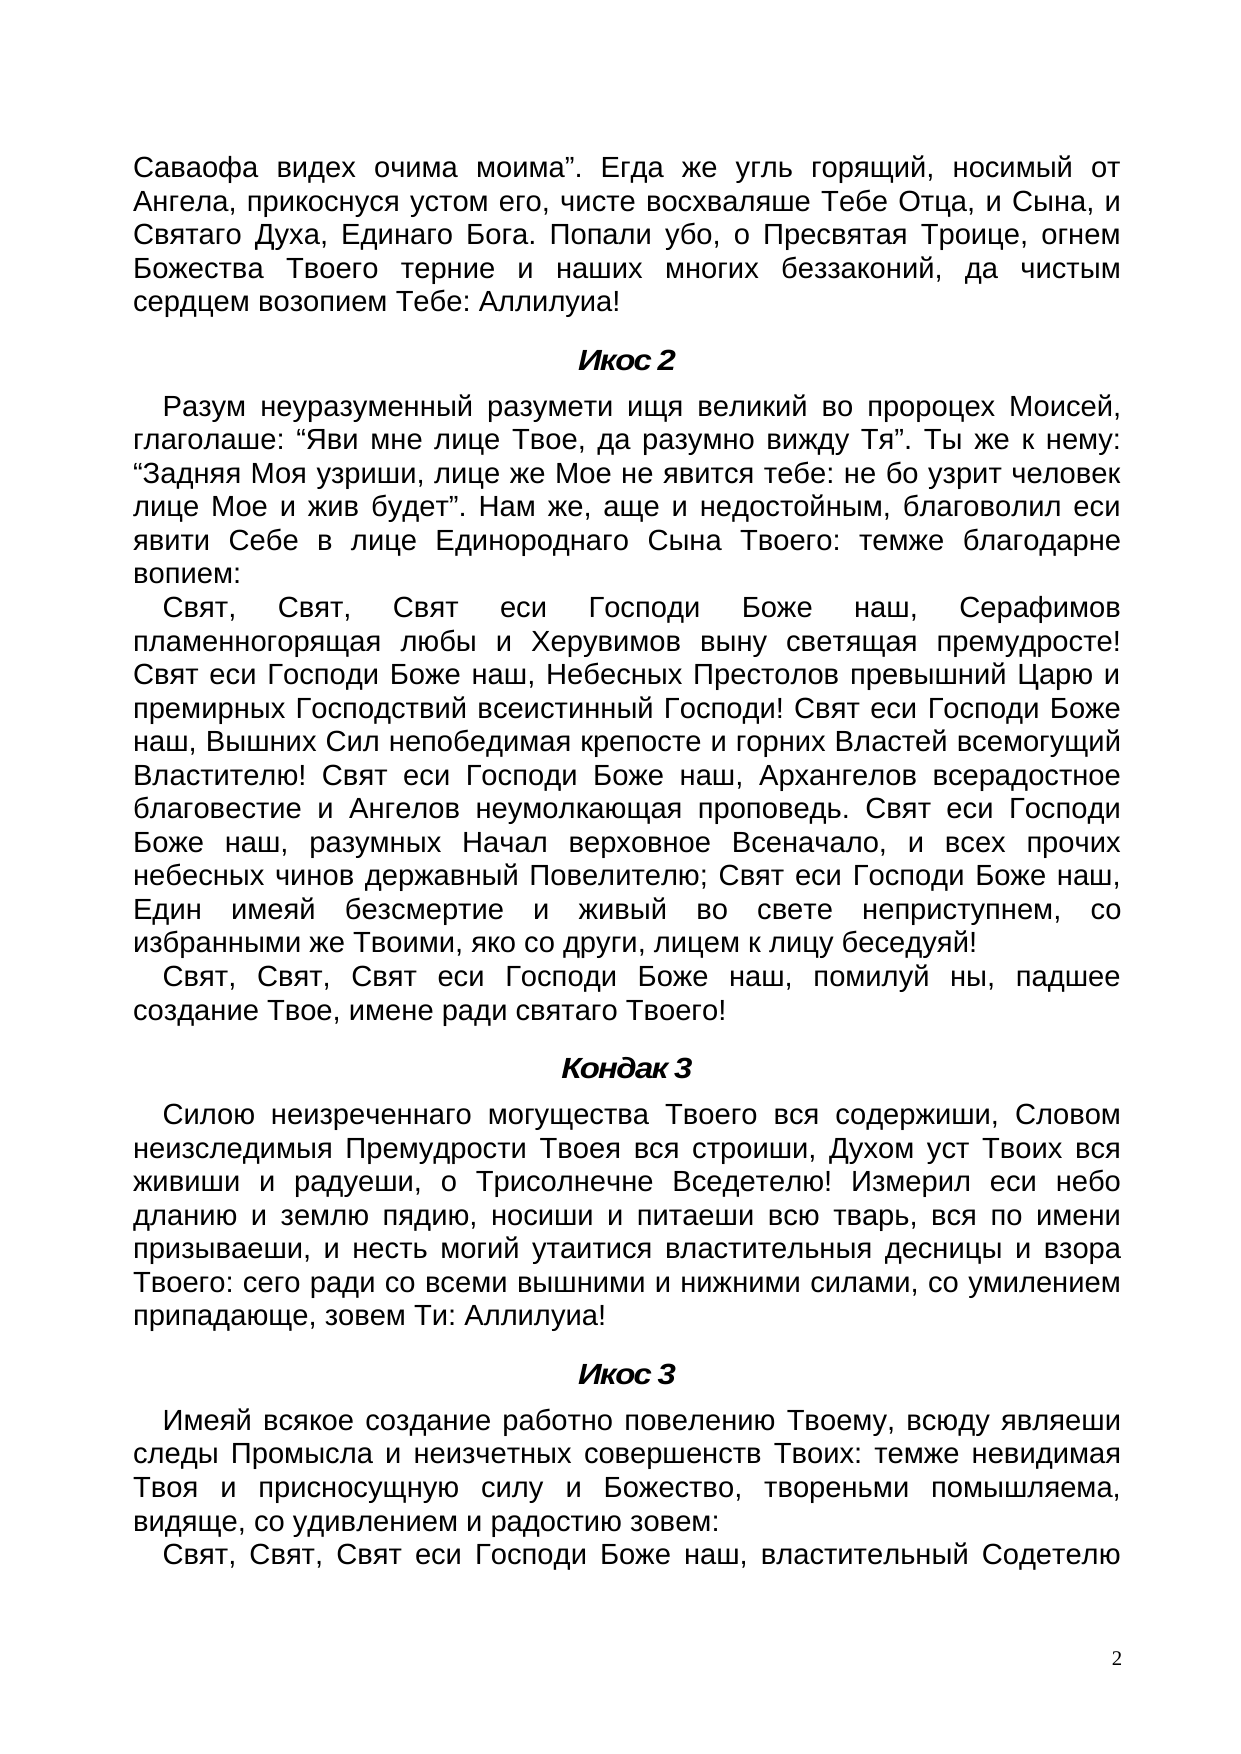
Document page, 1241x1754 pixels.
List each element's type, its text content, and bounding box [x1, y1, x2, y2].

subtitle Икос 2 [133, 343, 1122, 376]
text Разум неуразуменный разумети ищя великий во пророцех Моисей, глаголаше: “Яви мне лице Твое, да разумно вижду Тя”. Ты же к нему: “Задняя Моя узриши, лице же Мое не явится тебе: не бо узрит человек лице Мое и жив будет”. Нам же, аще и недостойным, благоволил еси явити Себе в лице Единороднаго Сына Твоего: темже благодарне вопием: [133, 389, 1122, 590]
subtitle Икос 3 [133, 1357, 1122, 1390]
text Имеяй всякое создание работно повелению Твоему, всюду являеши следы Промысла и неизчетных совершенств Твоих: темже невидимая Твоя и присносущную силу и Божество, твореньми помышляема, видяще, со удивлением и радостию зовем: [133, 1403, 1122, 1537]
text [133, 1537, 1122, 1571]
text Свят, Свят, Свят еси Господи Боже наш, Серафимов пламенногорящая любы и Херувимов выну светящая премудросте! Свят еси Господи Боже наш, Небесных Престолов превышний Царю и премирных Господствий всеистинный Господи! Свят еси Господи Боже наш, Вышних Сил непобедимая крепосте и горних Властей всемогущий Властителю! Свят еси Господи Боже наш, Архангелов всерадостное благовестие и Ангелов неумолкающая проповедь. Свят еси Господи Боже наш, разумных Начал верховное Всеначало, и всех прочих небесных чинов державный Повелителю; Свят еси Господи Боже наш, Един имеяй безсмертие и живый во свете неприступнем, со избранными же Твоими, яко со други, лицем к лицу беседуяй! [133, 590, 1122, 959]
subtitle Кондак 3 [133, 1051, 1122, 1084]
text Свят, Свят, Свят еси Господи Боже наш, помилуй ны, падшее создание Твое, имене ради святаго Твоего! [133, 959, 1122, 1026]
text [133, 150, 1122, 318]
text Силою неизреченнаго могущества Твоего вся содержиши, Словом неизследимыя Премудрости Твоея вся строиши, Духом уст Твоих вся живиши и радуеши, о Трисолнечне Вседетелю! Измерил еси небо дланию и землю пядию, носиши и питаеши всю тварь, вся по имени призываеши, и несть могий утаитися властительныя десницы и взора Твоего: сего ради со всеми вышними и нижними силами, со умилением припадающе, зовем Ти: Аллилуиа! [133, 1097, 1122, 1332]
